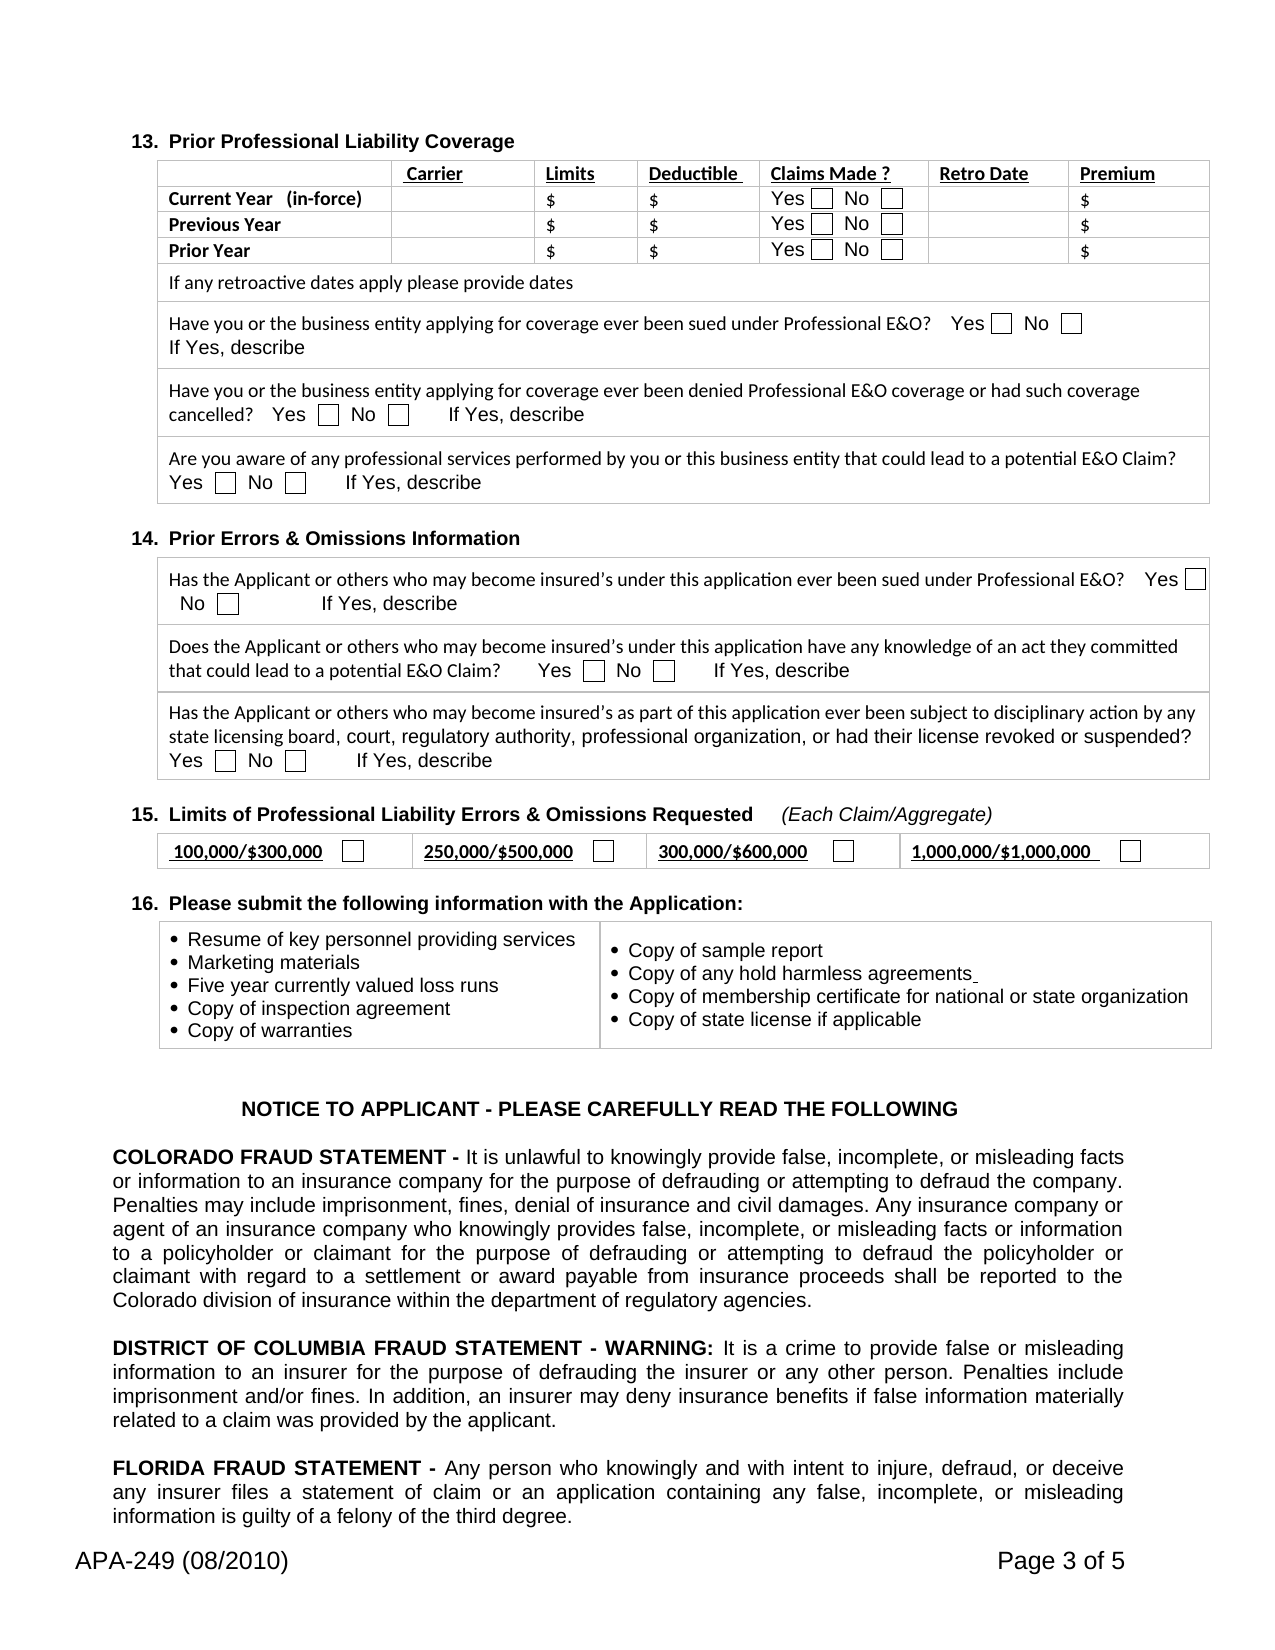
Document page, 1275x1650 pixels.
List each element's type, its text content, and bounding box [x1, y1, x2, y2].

table_header Resume of key personnel providing services Marketing materials Five year currently valued loss runs Copy of inspection agreement Copy of warranties [160, 922, 599, 1048]
table_cell $ [1069, 212, 1209, 237]
table_cell Yes No [760, 187, 928, 211]
table_cell Current Year (in-force) [158, 187, 391, 211]
table_cell Have you or the business entity applying for coverage ever been sued under Professional E&O? Yes No If Yes, describe [158, 302, 1209, 368]
table_cell $ [535, 238, 637, 262]
table_cell Yes No [760, 212, 928, 237]
text FLORIDA FRAUD STATEMENT - Any person who knowingly and with intent to injure, defraud, or deceive any insurer files a statement of claim or an application containing any false, incomplete, or misleading information is guilty of a felony of the third degree. [112, 1456, 1125, 1528]
table_cell $ [1069, 187, 1209, 211]
list Prior Errors & Omissions Information [131, 527, 1200, 549]
table_cell [929, 212, 1068, 237]
list Prior Professional Liability Coverage [131, 130, 1200, 153]
list Please submit the following information with the Application: [131, 891, 1200, 914]
table_cell [929, 238, 1068, 262]
table_header 1,000,000/$1,000,000 [901, 834, 1209, 868]
text Notice To Applicant - Please Carefully Read The Following [75, 1097, 1125, 1121]
table_header 100,000/$300,000 [158, 834, 412, 868]
table_cell $ [638, 212, 759, 237]
table_header Copy of sample report Copy of any hold harmless agreements Copy of membership certificate for national or state organization Copy of state license if applicable [601, 922, 1211, 1048]
table_cell $ [638, 238, 759, 262]
table_cell $ [638, 187, 759, 211]
table_header Deductible [638, 161, 759, 186]
table_header Retro Date [929, 161, 1068, 186]
table_header Claims Made ? [760, 161, 928, 186]
table_header Has the Applicant or others who may become insured’s under this application ever been sued under Professional E&O? Yes No If Yes, describe [158, 558, 1209, 624]
table_header Premium [1069, 161, 1209, 186]
table_cell If any retroactive dates apply please provide dates [158, 264, 1209, 301]
table_cell $ [535, 187, 637, 211]
text DISTRICT OF COLUMBIA FRAUD STATEMENT - WARNING: It is a crime to provide false or misleading information to an insurer for the purpose of defrauding the insurer or any other person. Penalties include imprisonment and/or fines. In addition, an insurer may deny insurance benefits if false information materially related to a claim was provided by the applicant. [112, 1336, 1125, 1432]
table_cell Have you or the business entity applying for coverage ever been denied Professional E&O coverage or had such coverage cancelled? Yes No If Yes, describe [158, 369, 1209, 436]
table_header [158, 161, 391, 186]
table_cell Previous Year [158, 212, 391, 237]
table_cell [392, 238, 534, 262]
table_cell [929, 187, 1068, 211]
table_header Carrier [392, 161, 534, 186]
table_cell Prior Year [158, 238, 391, 262]
text COLORADO FRAUD STATEMENT - It is unlawful to knowingly provide false, incomplete, or misleading facts or information to an insurance company for the purpose of defrauding or attempting to defraud the company. Penalties may include imprisonment, fines, denial of insurance and civil damages. Any insurance company or agent of an insurance company who knowingly provides false, incomplete, or misleading facts or information to a policyholder or claimant for the purpose of defrauding or attempting to defraud the policyholder or claimant with regard to a settlement or award payable from insurance proceeds shall be reported to the Colorado division of insurance within the department of regulatory agencies. [112, 1144, 1125, 1312]
table_header 250,000/$500,000 [413, 834, 646, 868]
table_cell $ [1069, 238, 1209, 262]
table_cell $ [535, 212, 637, 237]
table_cell [392, 187, 534, 211]
table_cell Does the Applicant or others who may become insured’s under this application have any knowledge of an act they committed that could lead to a potential E&O Claim? Yes No If Yes, describe [158, 625, 1209, 691]
table_cell Are you aware of any professional services performed by you or this business entity that could lead to a potential E&O Claim? Yes No If Yes, describe [158, 437, 1209, 503]
table_header 300,000/$600,000 [647, 834, 899, 868]
table_header Limits [535, 161, 637, 186]
table_cell Has the Applicant or others who may become insured’s as part of this application ever been subject to disciplinary action by any state licensing board, court, regulatory authority, professional organization, or had their license revoked or suspended? Yes No If Yes, describe [158, 693, 1209, 779]
table_cell Yes No [760, 238, 928, 262]
table_cell [392, 212, 534, 237]
list Limits of Professional Liability Errors & Omissions Requested (Each Claim/Aggregate) [131, 803, 1200, 826]
